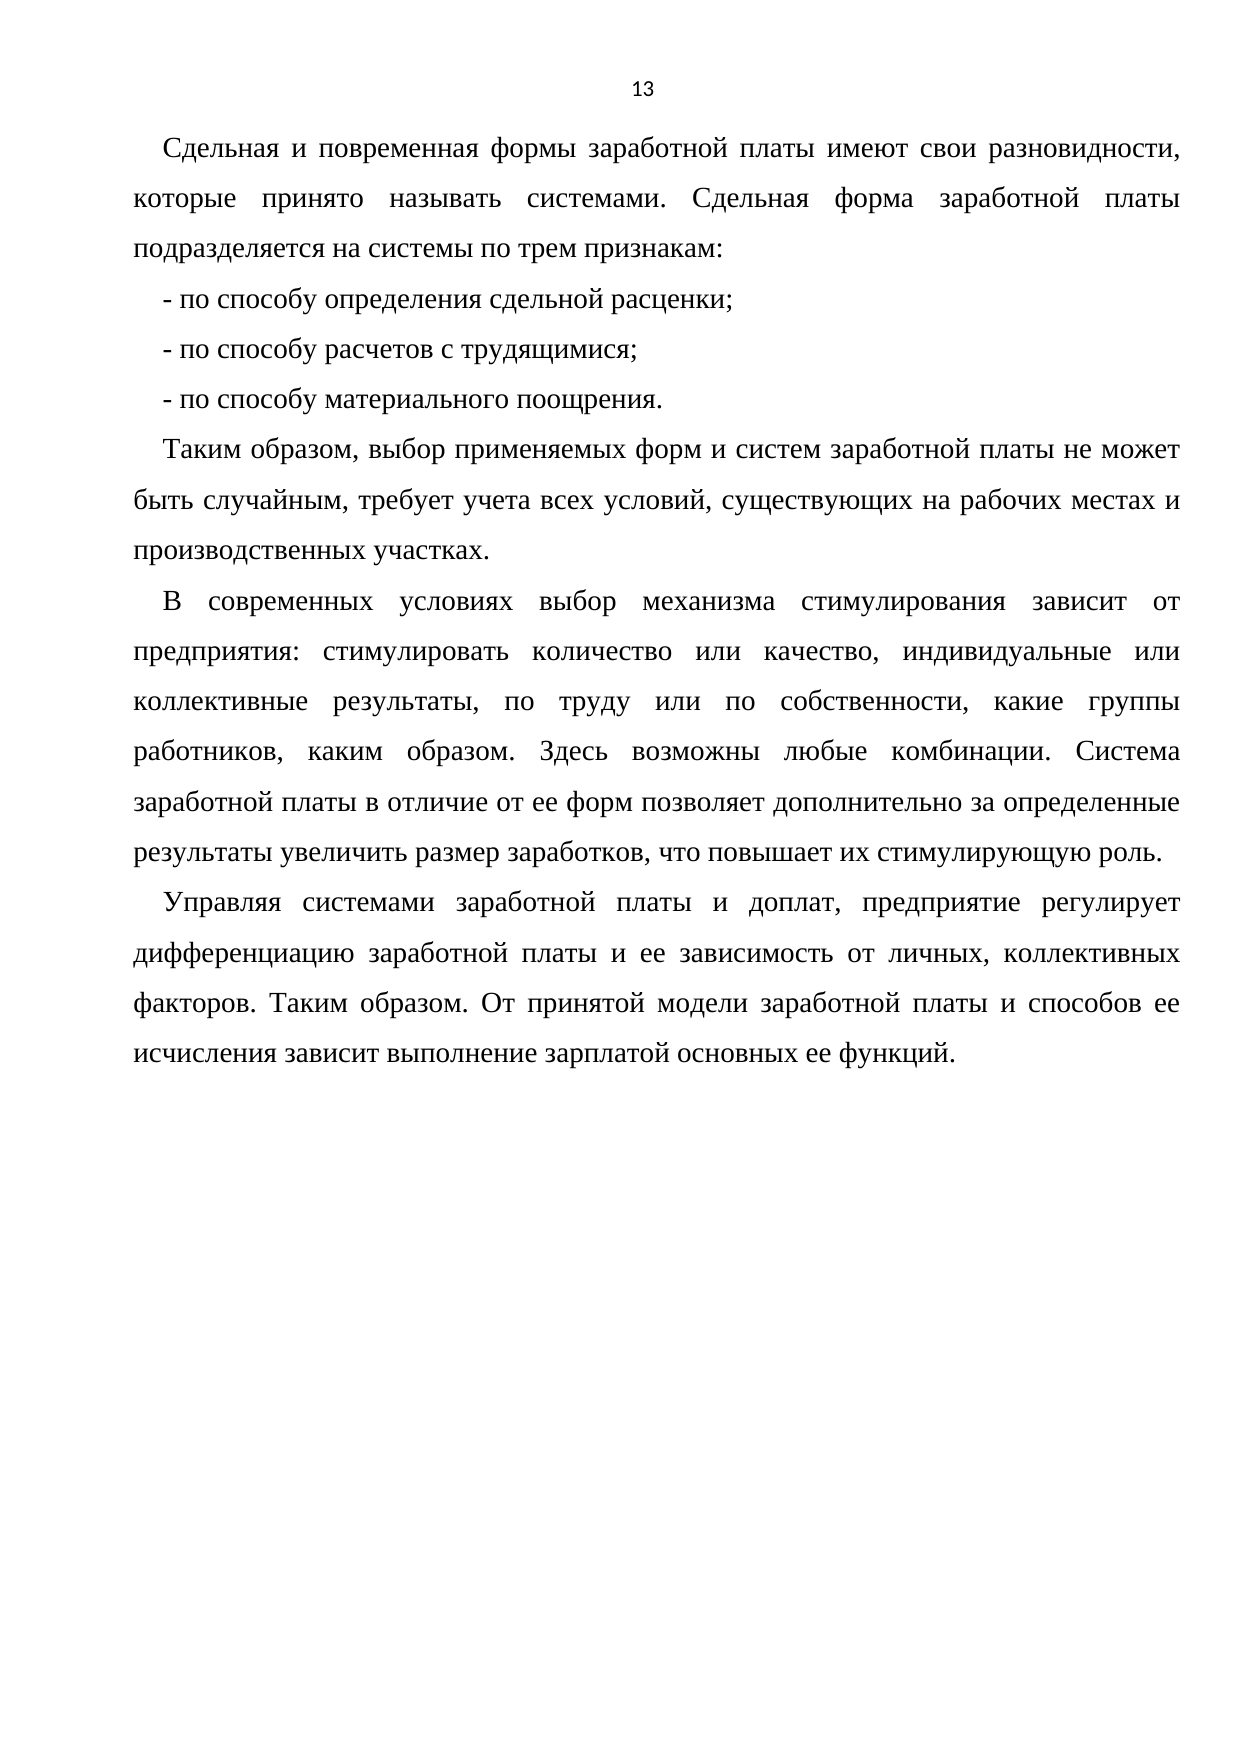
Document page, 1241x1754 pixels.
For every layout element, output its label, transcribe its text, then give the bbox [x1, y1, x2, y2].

text Таким образом, выбор применяемых форм и систем заработной платы не может быть случайным, требует учета всех условий, существующих на рабочих местах и производственных участках. [133, 432, 1181, 566]
text Управляя системами заработной платы и доплат, предприятие регулирует дифференциацию заработной платы и ее зависимость от личных, коллективных факторов. Таким образом. От принятой модели заработной платы и способов ее исчисления зависит выполнение зарплатой основных ее функций. [133, 884, 1181, 1069]
text Сдельная и повременная формы заработной платы имеют свои разновидности, которые принято называть системами. Сдельная форма заработной платы подразделяется на системы по трем признакам: [133, 130, 1181, 264]
text - по способу расчетов с трудящимися; [133, 331, 1181, 364]
text - по способу материального поощрения. [133, 381, 1181, 415]
text - по способу определения сдельной расценки; [133, 281, 1181, 314]
text В современных условиях выбор механизма стимулирования зависит от предприятия: стимулировать количество или качество, индивидуальные или коллективные результаты, по труду или по собственности, какие группы работников, каким образом. Здесь возможны любые комбинации. Система заработной платы в отличие от ее форм позволяет дополнительно за определенные результаты увеличить размер заработков, что повышает их стимулирующую роль. [133, 583, 1181, 868]
